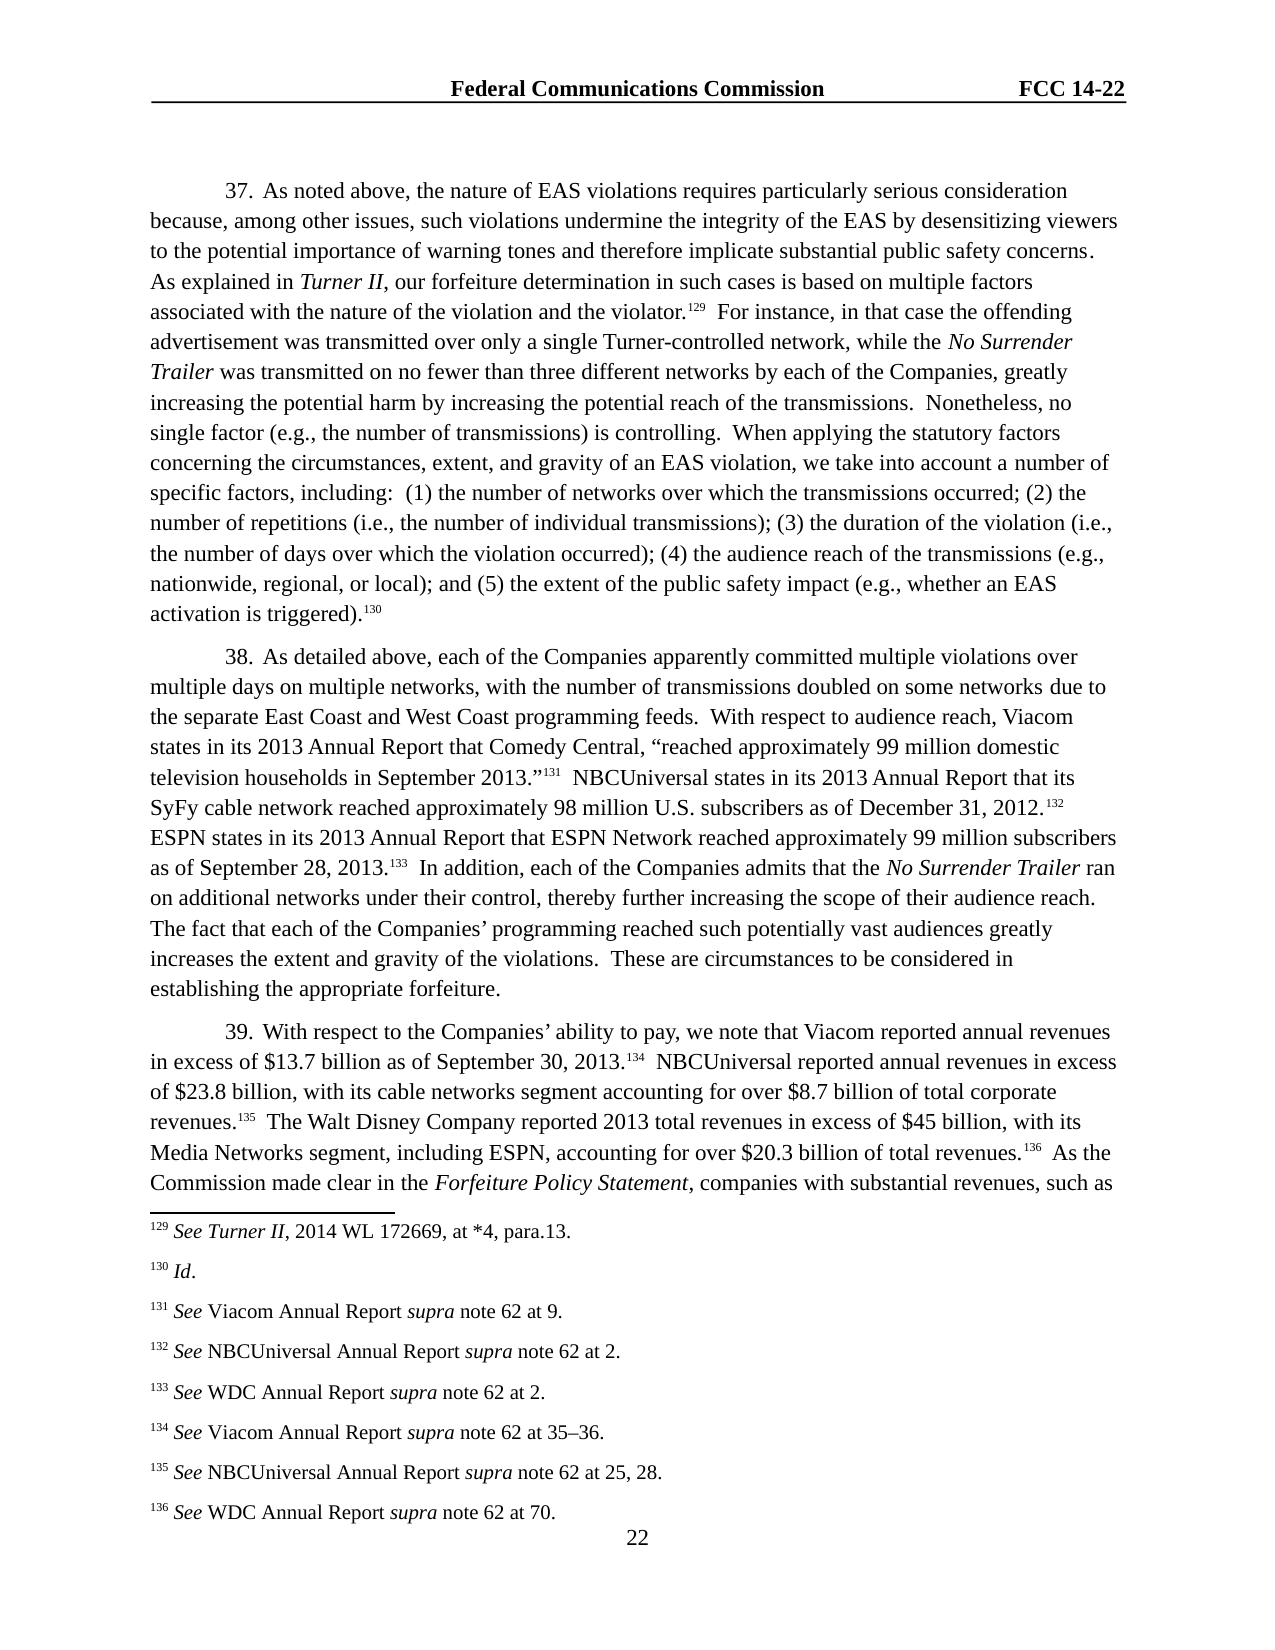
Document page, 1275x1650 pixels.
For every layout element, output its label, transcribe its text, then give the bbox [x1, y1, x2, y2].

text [150, 1018, 1125, 1195]
text As detailed above, each of the Companies apparently committed multiple violations over multiple days on multiple networks, with the number of transmissions doubled on some networks due to the separate East Coast and West Coast programming feeds. With respect to audience reach, Viacom states in its 2013 Annual Report that Comedy Central, “reached approximately 99 million domestic television households in September 2013.” NBCUniversal states in its 2013 Annual Report that its SyFy cable network reached approximately 98 million U.S. subscribers as of December 31, 2012. ESPN states in its 2013 Annual Report that ESPN Network reached approximately 99 million subscribers as of September 28, 2013. In addition, each of the Companies admits that the No Surrender Trailer ran on additional networks under their control, thereby further increasing the scope of their audience reach. The fact that each of the Companies’ programming reached such potentially vast audiences greatly increases the extent and gravity of the violations. These are circumstances to be considered in establishing the appropriate forfeiture. [150, 643, 1125, 1001]
text As noted above, the nature of EAS violations requires particularly serious consideration because, among other issues, such violations undermine the integrity of the EAS by desensitizing viewers to the potential importance of warning tones and therefore implicate substantial public safety concerns. As explained in Turner II, our forfeiture determination in such cases is based on multiple factors associated with the nature of the violation and the violator. For instance, in that case the offending advertisement was transmitted over only a single Turner-controlled network, while the No Surrender Trailer was transmitted on no fewer than three different networks by each of the Companies, greatly increasing the potential harm by increasing the potential reach of the transmissions. Nonetheless, no single factor (e.g., the number of transmissions) is controlling. When applying the statutory factors concerning the circumstances, extent, and gravity of an EAS violation, we take into account a number of specific factors, including: (1) the number of networks over which the transmissions occurred; (2) the number of repetitions (i.e., the number of individual transmissions); (3) the duration of the violation (i.e., the number of days over which the violation occurred); (4) the audience reach of the transmissions (e.g., nationwide, regional, or local); and (5) the extent of the public safety impact (e.g., whether an EAS activation is triggered). [150, 177, 1125, 626]
